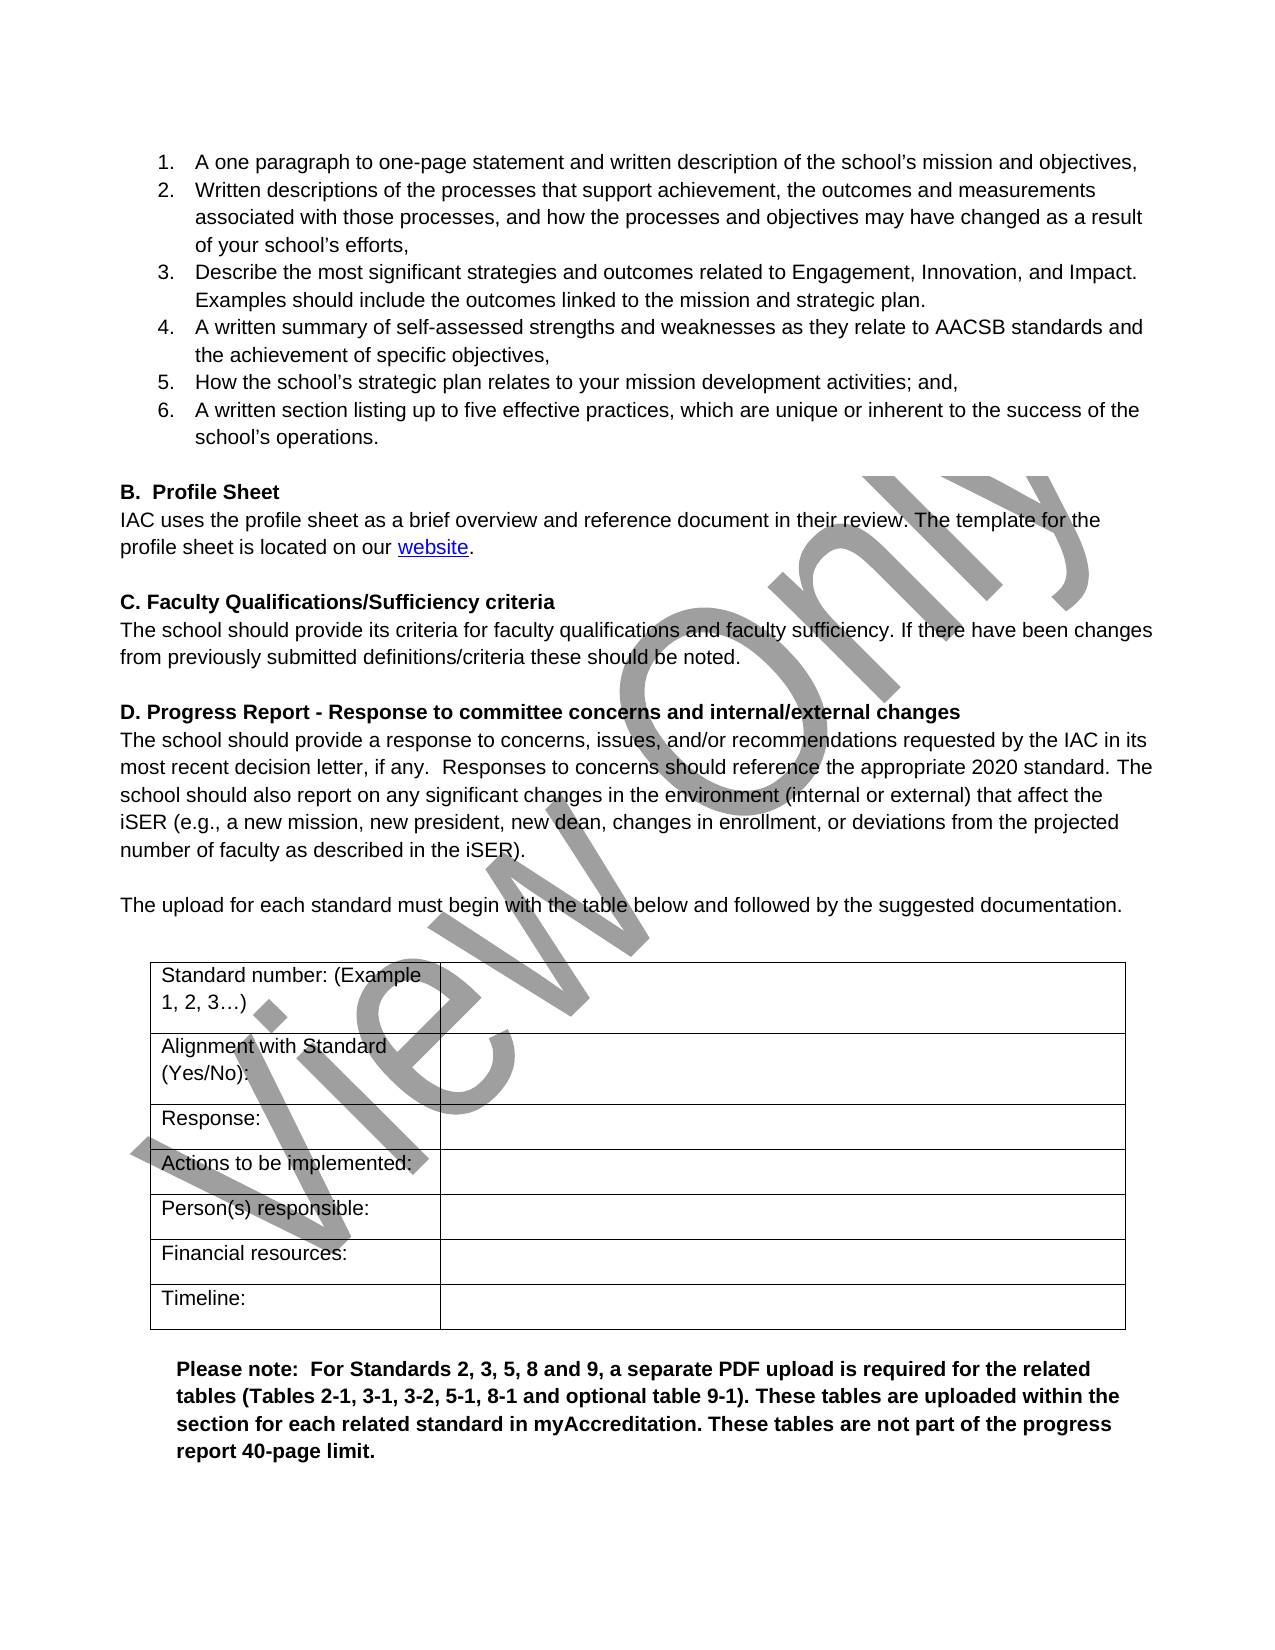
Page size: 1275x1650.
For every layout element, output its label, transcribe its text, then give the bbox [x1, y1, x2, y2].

table_cell Person(s) responsible: [151, 1195, 440, 1239]
list A written summary of self-assessed strengths and weaknesses as they relate to AACSB standards and the achievement of specific objectives, [157, 315, 1155, 366]
text C. Faculty Qualifications/Sufficiency criteria [120, 590, 1155, 614]
list Written descriptions of the processes that support achievement, the outcomes and measurements associated with those processes, and how the processes and objectives may have changed as a result of your school’s efforts, [157, 177, 1155, 256]
text B. Profile Sheet [120, 480, 1156, 504]
table_cell Timeline: [151, 1285, 440, 1329]
list Describe the most significant strategies and outcomes related to Engagement, Innovation, and Impact. Examples should include the outcomes linked to the mission and strategic plan. [157, 260, 1155, 311]
table_cell [441, 1240, 1125, 1284]
list A written section listing up to five effective practices, which are unique or inherent to the success of the school’s operations. [157, 397, 1155, 449]
text D. Progress Report - Response to committee concerns and internal/external changes [120, 700, 1155, 724]
table_cell [441, 1105, 1125, 1149]
text The school should provide its criteria for faculty qualifications and faculty sufficiency. If there have been changes from previously submitted definitions/criteria these should be noted. [120, 617, 1155, 669]
table_cell Financial resources: [151, 1240, 440, 1284]
table_cell Alignment with Standard (Yes/No): [151, 1034, 440, 1104]
table_cell Actions to be implemented: [151, 1150, 440, 1194]
text Please note: For Standards 2, 3, 5, 8 and 9, a separate PDF upload is required for the related tables (Tables 2-1, 3-1, 3-2, 5-1, 8-1 and optional table 9-1). These tables are uploaded within the section for each related standard in myAccreditation. These tables are not part of the progress report 40-page limit. [176, 1357, 1155, 1463]
table_cell [441, 1195, 1125, 1239]
table_cell [441, 1034, 1125, 1104]
list A one paragraph to one-page statement and written description of the school’s mission and objectives, [157, 150, 1155, 174]
table_cell [441, 1150, 1125, 1194]
table_header Standard number: (Example 1, 2, 3…) [151, 963, 440, 1033]
text The upload for each standard must begin with the table below and followed by the suggested documentation. [120, 892, 1155, 916]
table_header [441, 963, 1125, 1033]
list How the school’s strategic plan relates to your mission development activities; and, [157, 370, 1155, 394]
text The school should provide a response to concerns, issues, and/or recommendations requested by the IAC in its most recent decision letter, if any. Responses to concerns should reference the appropriate 2020 standard. The school should also report on any significant changes in the environment (internal or external) that affect the iSER (e.g., a new mission, new president, new dean, changes in enrollment, or deviations from the projected number of faculty as described in the iSER). [120, 727, 1155, 861]
table_cell Response: [151, 1105, 440, 1149]
text IAC uses the profile sheet as a brief overview and reference document in their review. The template for the profile sheet is located on our website. [120, 507, 1155, 559]
table_cell [441, 1285, 1125, 1329]
